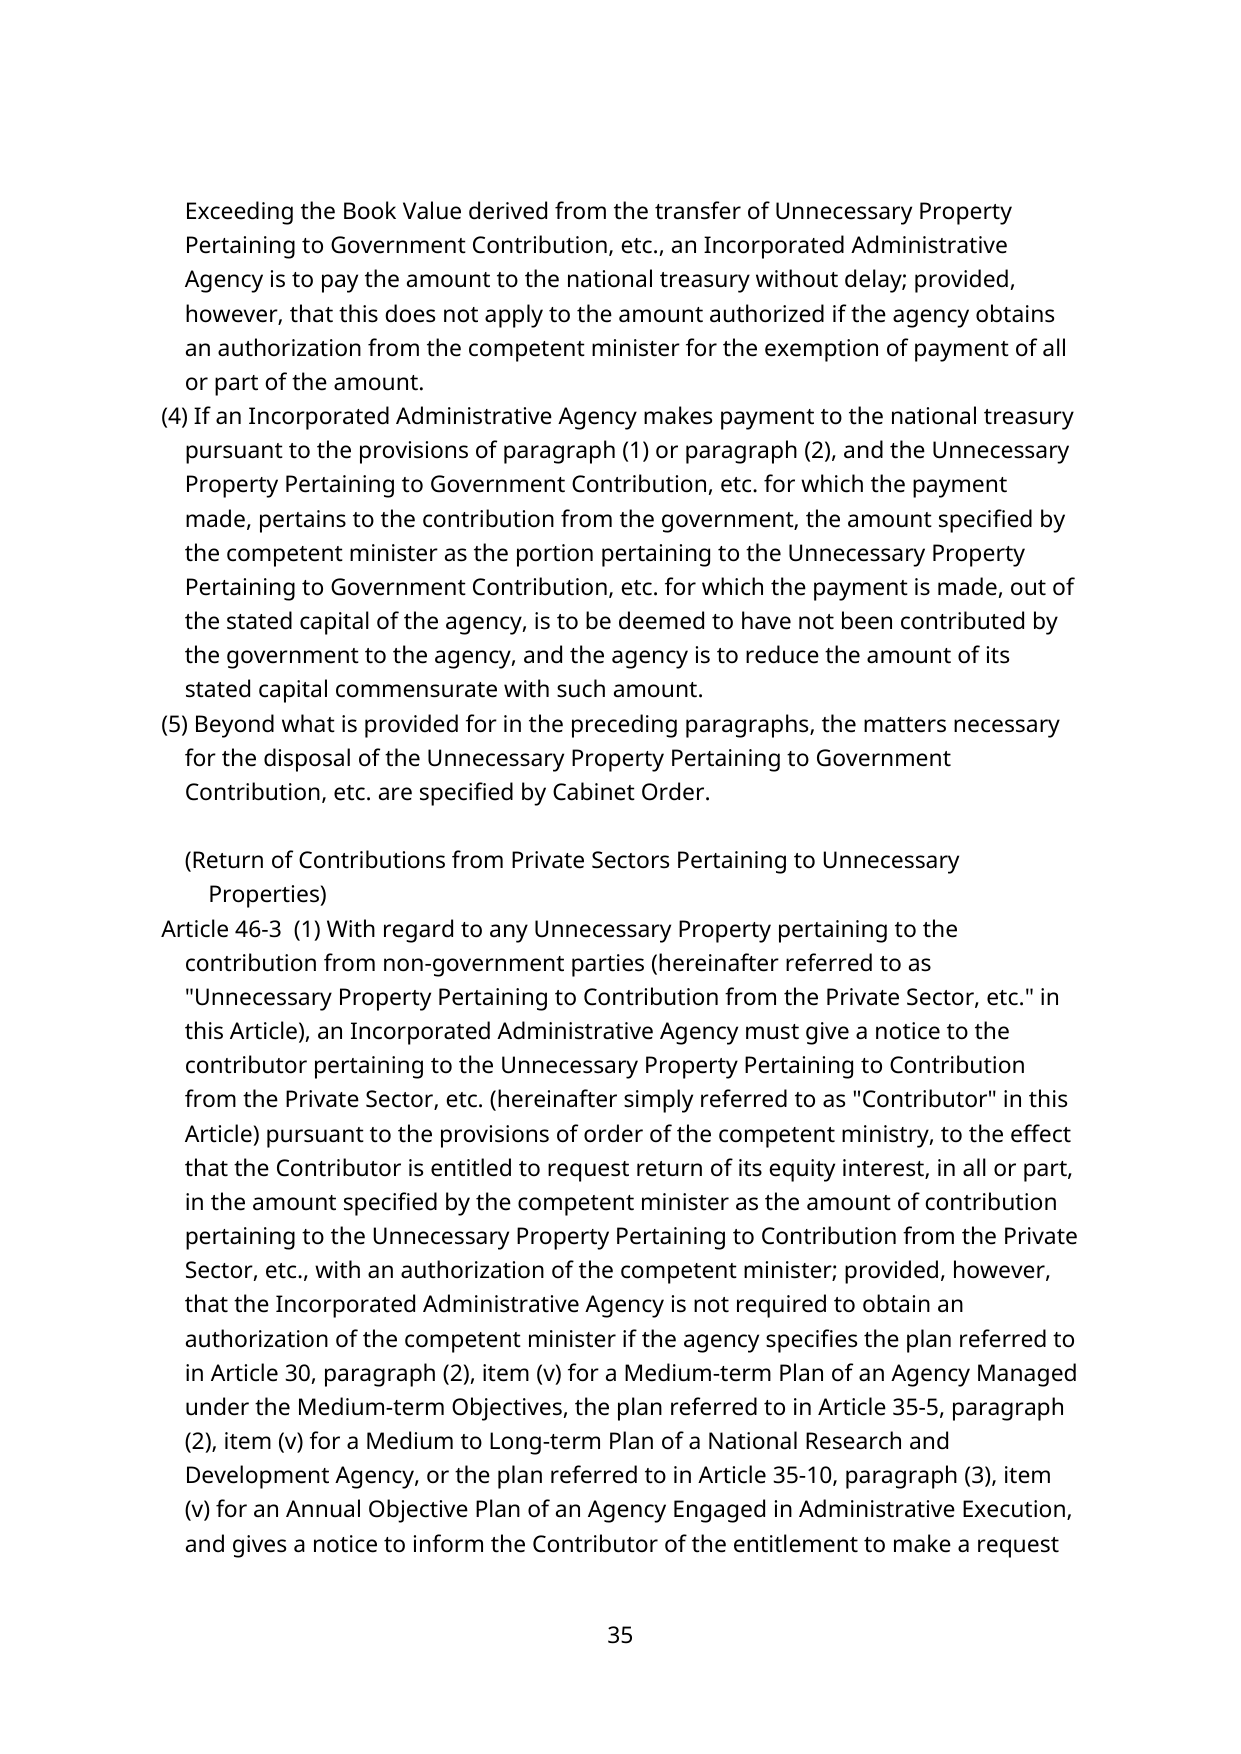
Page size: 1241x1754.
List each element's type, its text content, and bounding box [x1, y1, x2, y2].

text (4) If an Incorporated Administrative Agency makes payment to the national treasury pursuant to the provisions of paragraph (1) or paragraph (2), and the Unnecessary Property Pertaining to Government Contribution, etc. for which the payment made, pertains to the contribution from the government, the amount specified by the competent minister as the portion pertaining to the Unnecessary Property Pertaining to Government Contribution, etc. for which the payment is made, out of the stated capital of the agency, is to be deemed to have not been contributed by the government to the agency, and the agency is to reduce the amount of its stated capital commensurate with such amount. [161, 399, 1079, 706]
text (5) Beyond what is provided for in the preceding paragraphs, the matters necessary for the disposal of the Unnecessary Property Pertaining to Government Contribution, etc. are specified by Cabinet Order. [161, 706, 1079, 809]
text (Return of Contributions from Private Sectors Pertaining to Unnecessary Properties) [184, 843, 1079, 911]
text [161, 194, 1079, 399]
